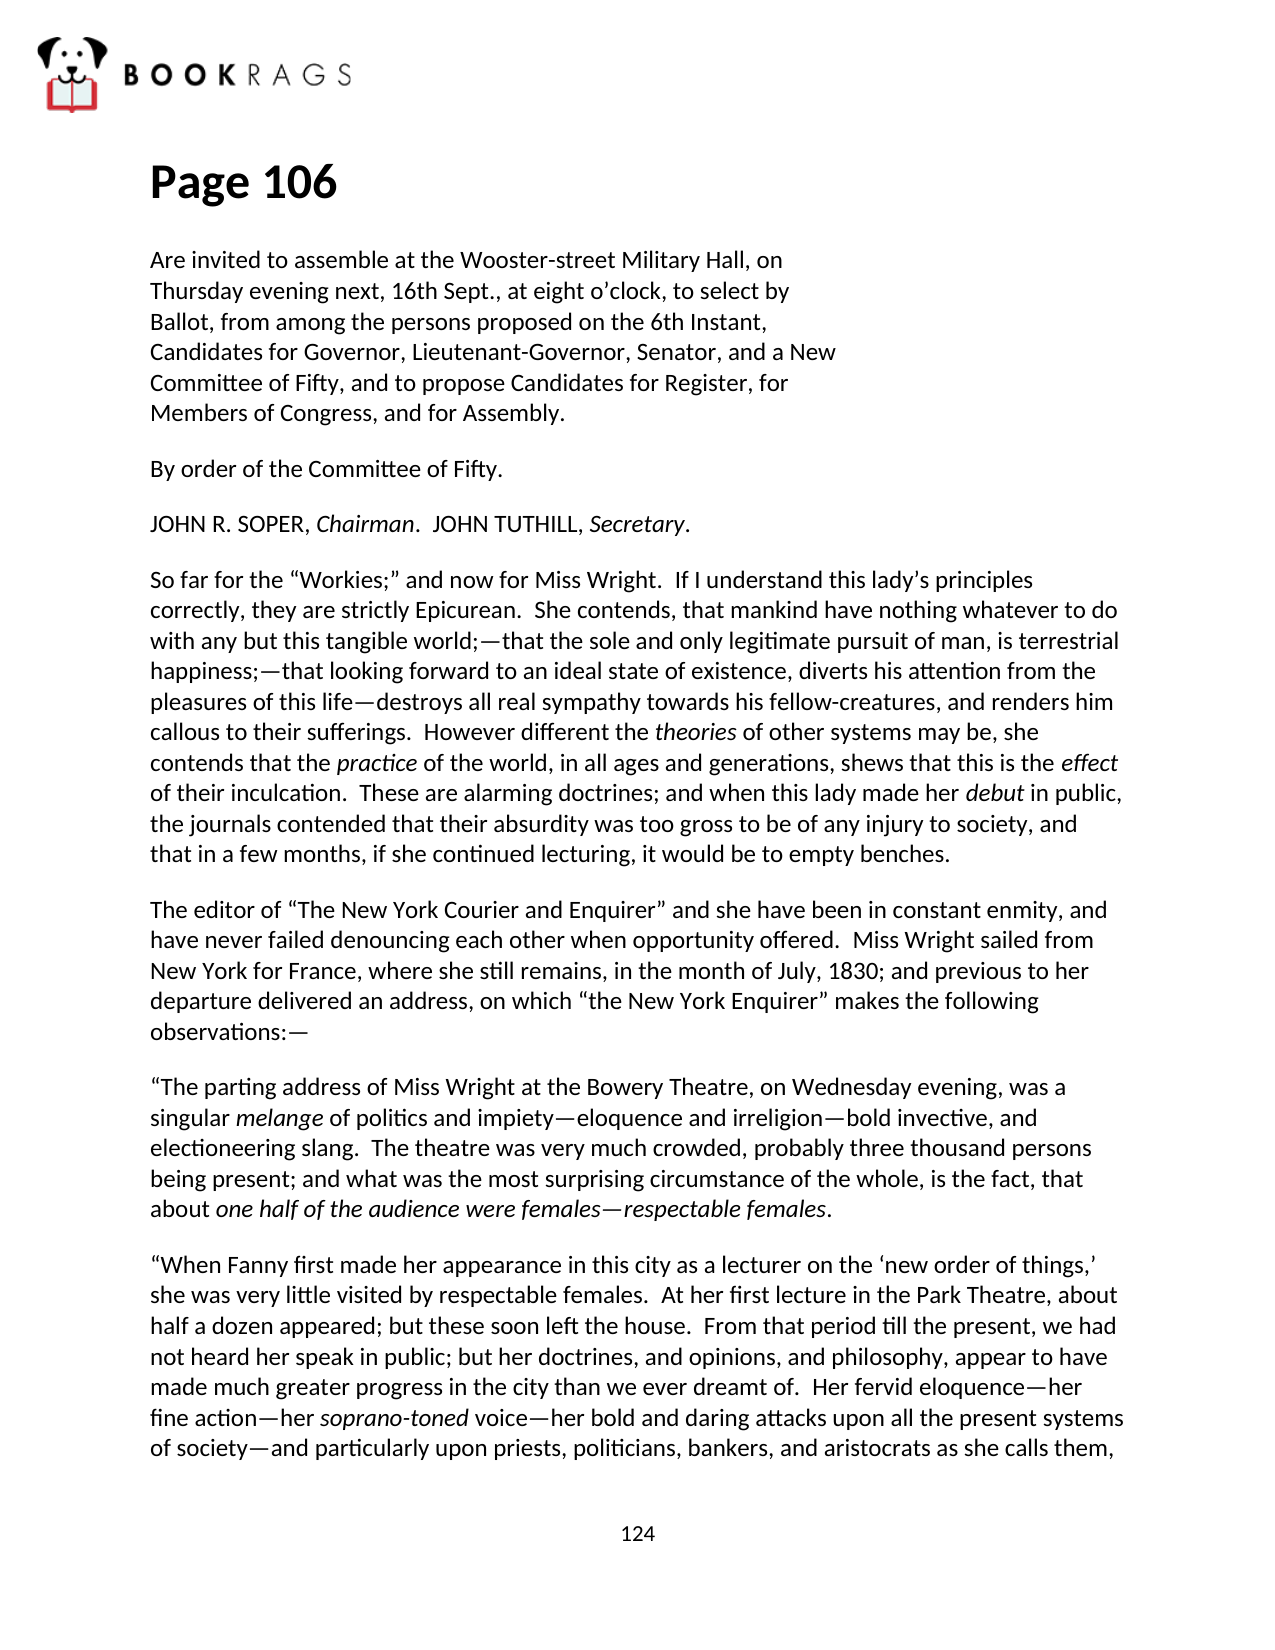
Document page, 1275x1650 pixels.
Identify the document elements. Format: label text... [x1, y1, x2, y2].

text By order of the Committee of Fifty. [150, 453, 1125, 483]
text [150, 1249, 1125, 1463]
text So far for the “Workies;” and now for Miss Wright. If I understand this lady’s principles correctly, they are strictly Epicurean. She contends, that mankind have nothing whatever to do with any but this tangible world;—­that the sole and only legitimate pursuit of man, is terrestrial happiness;—­that looking forward to an ideal state of existence, diverts his attention from the pleasures of this life—­destroys all real sympathy towards his fellow-creatures, and renders him callous to their sufferings. However different the theories of other systems may be, she contends that the practice of the world, in all ages and generations, shews that this is the effect of their inculcation. These are alarming doctrines; and when this lady made her debut in public, the journals contended that their absurdity was too gross to be of any injury to society, and that in a few months, if she continued lecturing, it would be to empty benches. [150, 564, 1125, 869]
text The editor of “The New York Courier and Enquirer” and she have been in constant enmity, and have never failed denouncing each other when opportunity offered. Miss Wright sailed from New York for France, where she still remains, in the month of July, 1830; and previous to her departure delivered an address, on which “the New York Enquirer” makes the following observations:—­ [150, 894, 1125, 1047]
text JOHN R. SOPER, Chairman. JOHN TUTHILL, Secretary. [150, 508, 1125, 539]
text Page 106 [150, 150, 1125, 211]
text Are invited to assemble at the Wooster-street Military Hall, on Thursday evening next, 16th Sept., at eight o’clock, to select by Ballot, from among the persons proposed on the 6th Instant, Candidates for Governor, Lieutenant-Governor, Senator, and a New Committee of Fifty, and to propose Candidates for Register, for Members of Congress, and for Assembly. [150, 244, 1125, 428]
text “The parting address of Miss Wright at the Bowery Theatre, on Wednesday evening, was a singular melange of politics and impiety—­eloquence and irreligion—­bold invective, and electioneering slang. The theatre was very much crowded, probably three thousand persons being present; and what was the most surprising circumstance of the whole, is the fact, that about one half of the audience were females—­respectable females. [150, 1072, 1125, 1224]
picture [37, 37, 351, 113]
